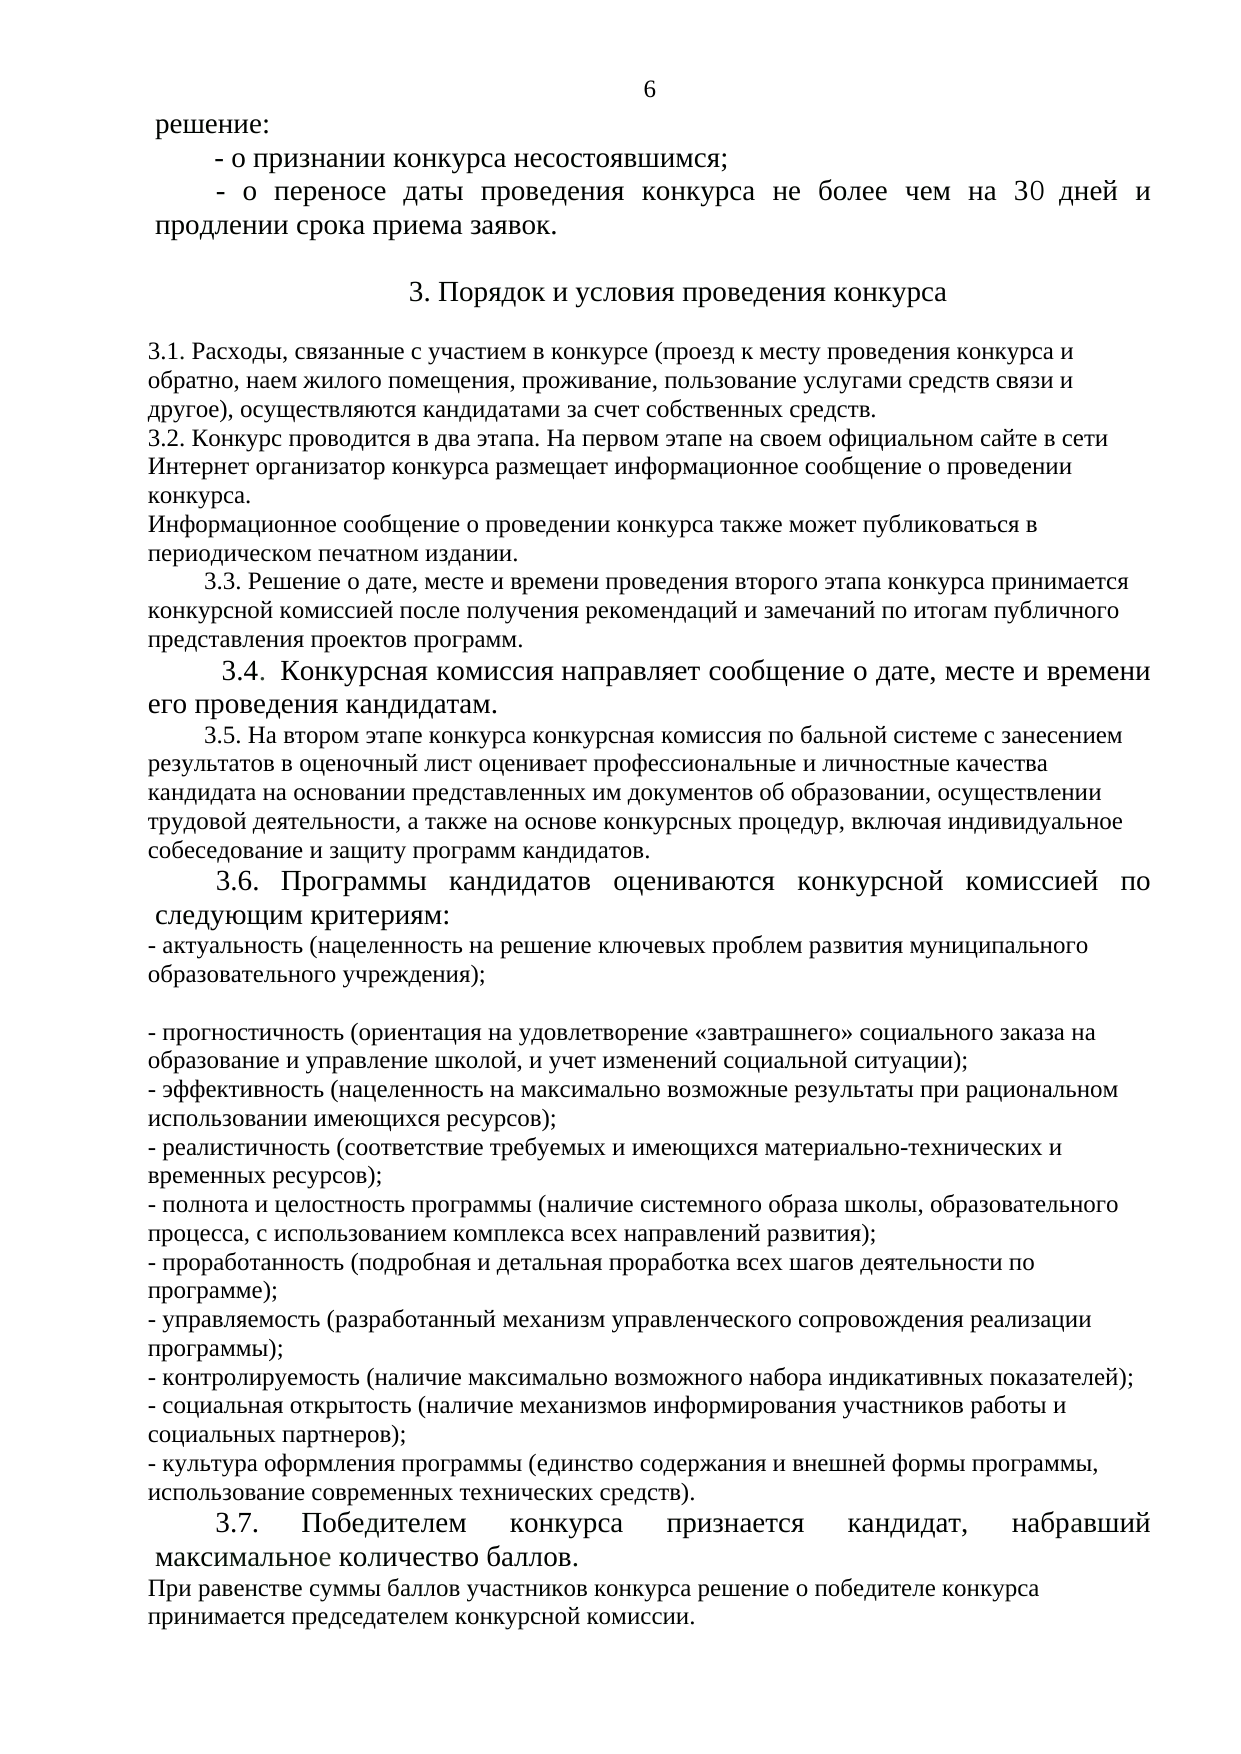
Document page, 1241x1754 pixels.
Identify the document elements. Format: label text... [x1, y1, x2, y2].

text Информационное сообщение о проведении конкурса также может публиковаться в периодическом печатном издании. [148, 509, 1152, 566]
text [155, 106, 1151, 140]
text - о переносе даты проведения конкурса не более чем на 3О дней и продлении срока приема заявок. [155, 173, 1151, 241]
text 3.5. На втором этапе конкурса конкурсная комиссия по бальной системе с занесением результатов в оценочный лист оценивает профессиональные и личностные качества кандидата на основании представленных им документов об образовании, осуществлении трудовой деятельности, а также на основе конкурсных процедур, включая индивидуальное собеседование и защиту программ кандидатов. [148, 720, 1152, 863]
text - полнота и целостность программы (наличие системного образа школы, образовательного процесса, с использованием комплекса всех направлений развития); [148, 1189, 1152, 1247]
text 3.3. Решение о дате, месте и времени проведения второго этапа конкурса принимается конкурсной комиссией после получения рекомендаций и замечаний по итогам публичного представления проектов программ. [148, 566, 1152, 653]
text - контролируемость (наличие максимально возможного набора индикативных показателей); [148, 1362, 1152, 1391]
text 3.4. Конкурсная комиссия направляет сообщение о дате, месте и времени его проведения кандидатам. [148, 653, 1152, 720]
text - реалистичность (соответствие требуемых и имеющихся материально-технических и временных ресурсов); [148, 1132, 1152, 1189]
text 3.2. Конкурс проводится в два этапа. На первом этапе на своем официальном сайте в сети Интернет организатор конкурса размещает информационное сообщение о проведении конкурса. [148, 423, 1152, 509]
text 3.6. Программы кандидатов оцениваются конкурсной комиссией по следующим критериям: [155, 863, 1151, 931]
text - социальная открытость (наличие механизмов информирования участников работы и социальных партнеров); [148, 1391, 1152, 1448]
text 3.1. Расходы, связанные с участием в конкурсе (проезд к месту проведения конкурса и обратно, наем жилого помещения, проживание, пользование услугами средств связи и другое), осуществляются кандидатами за счет собственных средств. [148, 336, 1152, 423]
text - проработанность (подробная и детальная проработка всех шагов деятельности по программе); [148, 1247, 1152, 1304]
text - управляемость (разработанный механизм управленческого сопровождения реализации программы); [148, 1304, 1152, 1362]
text - прогностичность (ориентация на удовлетворение «завтрашнего» социального заказа на образование и управление школой, и учет изменений социальной ситуации); [148, 1017, 1152, 1074]
text - культура оформления программы (единство содержания и внешней формы программы, использование современных технических средств). [148, 1448, 1152, 1506]
text - актуальность (нацеленность на решение ключевых проблем развития муниципального образовательного учреждения); [148, 931, 1152, 988]
text - о признании конкурса несостоявшимся; [214, 140, 1151, 173]
text - эффективность (нацеленность на максимально возможные результаты при рациональном использовании имеющихся ресурсов); [148, 1074, 1152, 1132]
text 3.7. Победителем конкурса признается кандидат, набравший максимальное количество баллов. [155, 1506, 1151, 1573]
text При равенстве суммы баллов участников конкурса решение о победителе конкурса принимается председателем конкурсной комиссии. [148, 1573, 1152, 1630]
text 3. Порядок и условия проведения конкурса [409, 274, 1151, 308]
